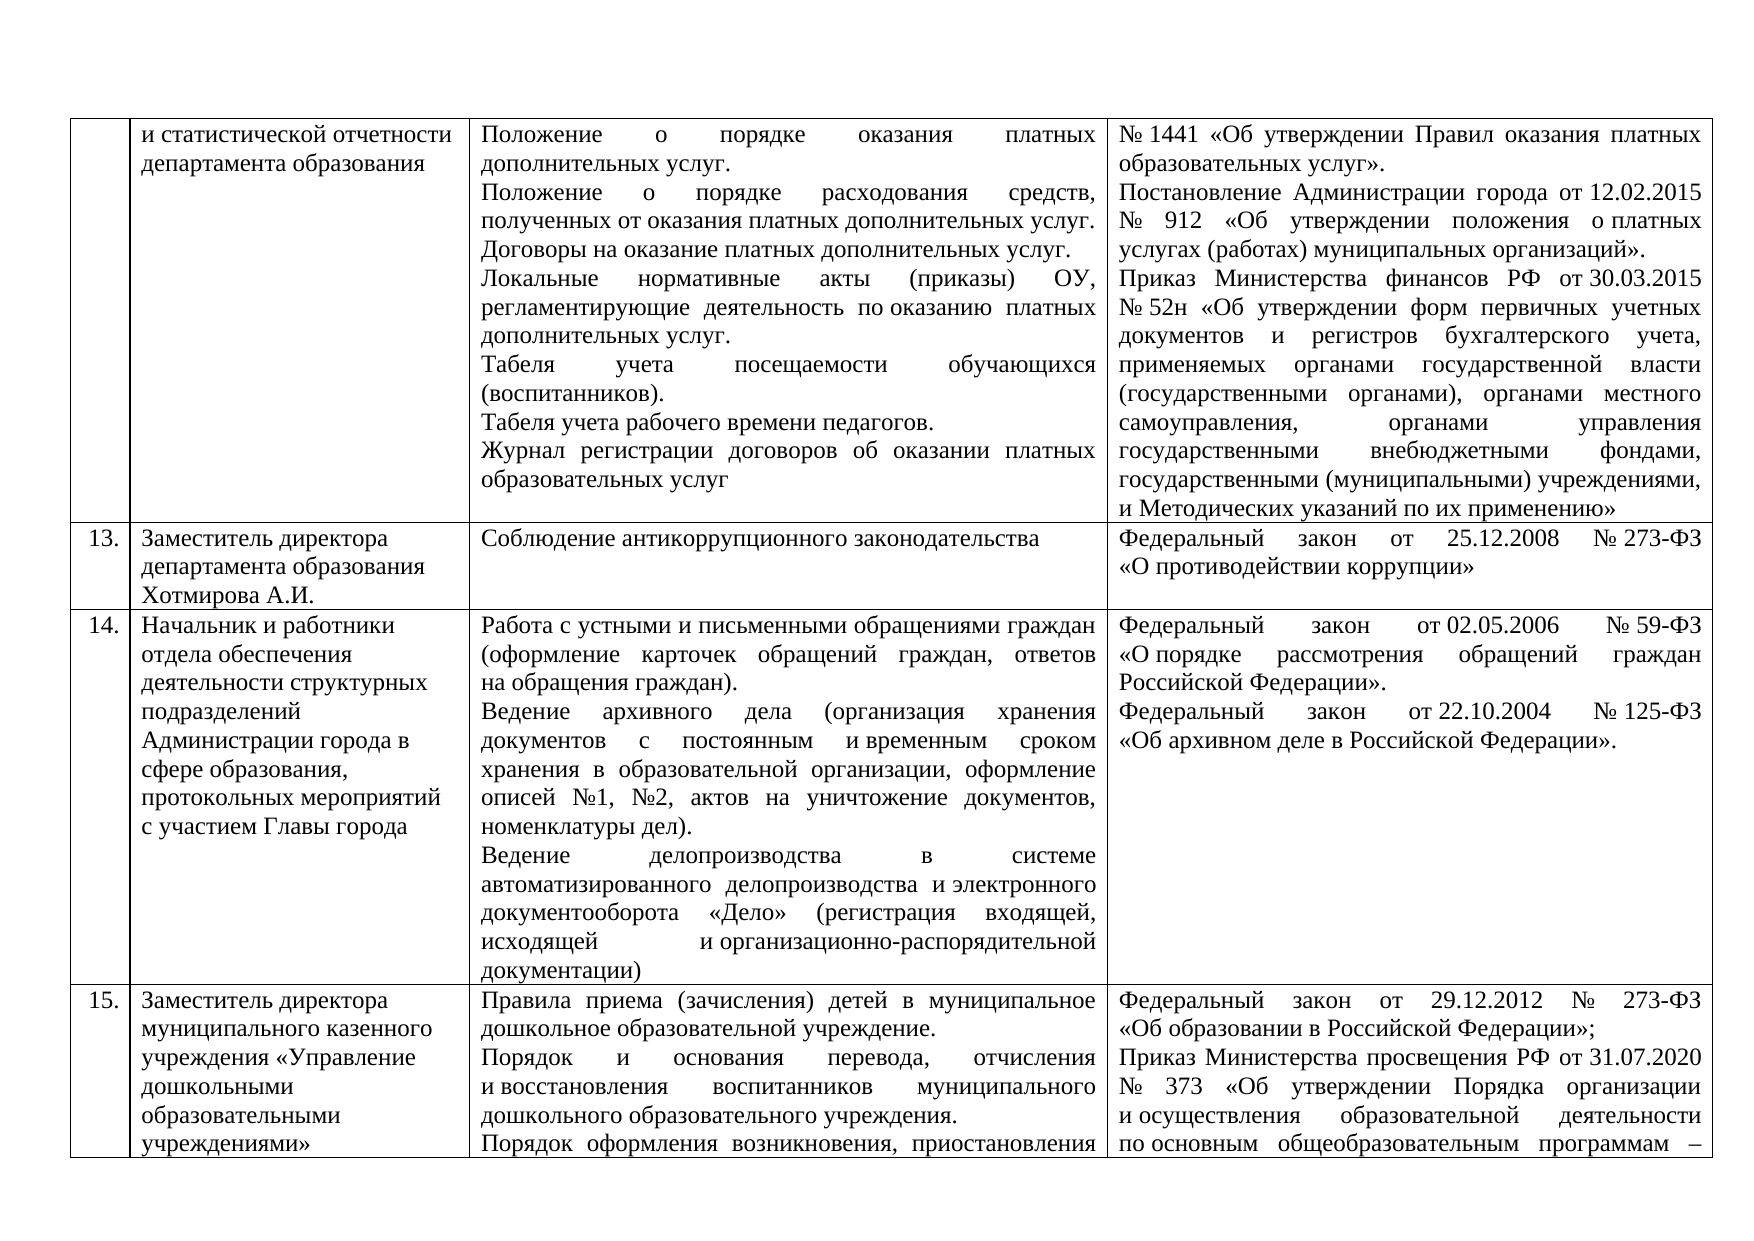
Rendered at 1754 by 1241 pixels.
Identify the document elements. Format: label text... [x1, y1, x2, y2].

table_cell Соблюдение антикоррупционного законодательства [470, 523, 1107, 609]
table_cell [71, 523, 129, 609]
table_cell Федеральный закон от 25.12.2008 № 273-ФЗ «О противодействии коррупции» [1108, 523, 1712, 609]
table_cell [71, 119, 129, 522]
table_cell Федеральный закон от 02.05.2006 № 59-ФЗ «О порядке рассмотрения обращений граждан Российской Федерации». Федеральный закон от 22.10.2004 № 125-ФЗ «Об архивном деле в Российской Федерации». [1108, 610, 1712, 984]
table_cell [1108, 985, 1712, 1157]
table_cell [131, 985, 469, 1157]
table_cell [1108, 119, 1712, 522]
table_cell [470, 119, 1107, 522]
table_cell Заместитель директора департамента образования Хотмирова А.И. [131, 523, 469, 609]
table_cell Начальник и работники отдела обеспечения деятельности структурных подразделений Администрации города в сфере образования, протокольных мероприятий с участием Главы города [131, 610, 469, 984]
table_cell [71, 985, 129, 1157]
table_cell [71, 610, 129, 984]
table_cell Работа с устными и письменными обращениями граждан (оформление карточек обращений граждан, ответов на обращения граждан). Ведение архивного дела (организация хранения документов с постоянным и временным сроком хранения в образовательной организации, оформление описей №1, №2, актов на уничтожение документов, номенклатуры дел). Ведение делопроизводства в системе автоматизированного делопроизводства и электронного документооборота «Дело» (регистрация входящей, исходящей и организационно-распорядительной документации) [470, 610, 1107, 984]
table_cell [131, 119, 469, 522]
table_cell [470, 985, 1107, 1157]
